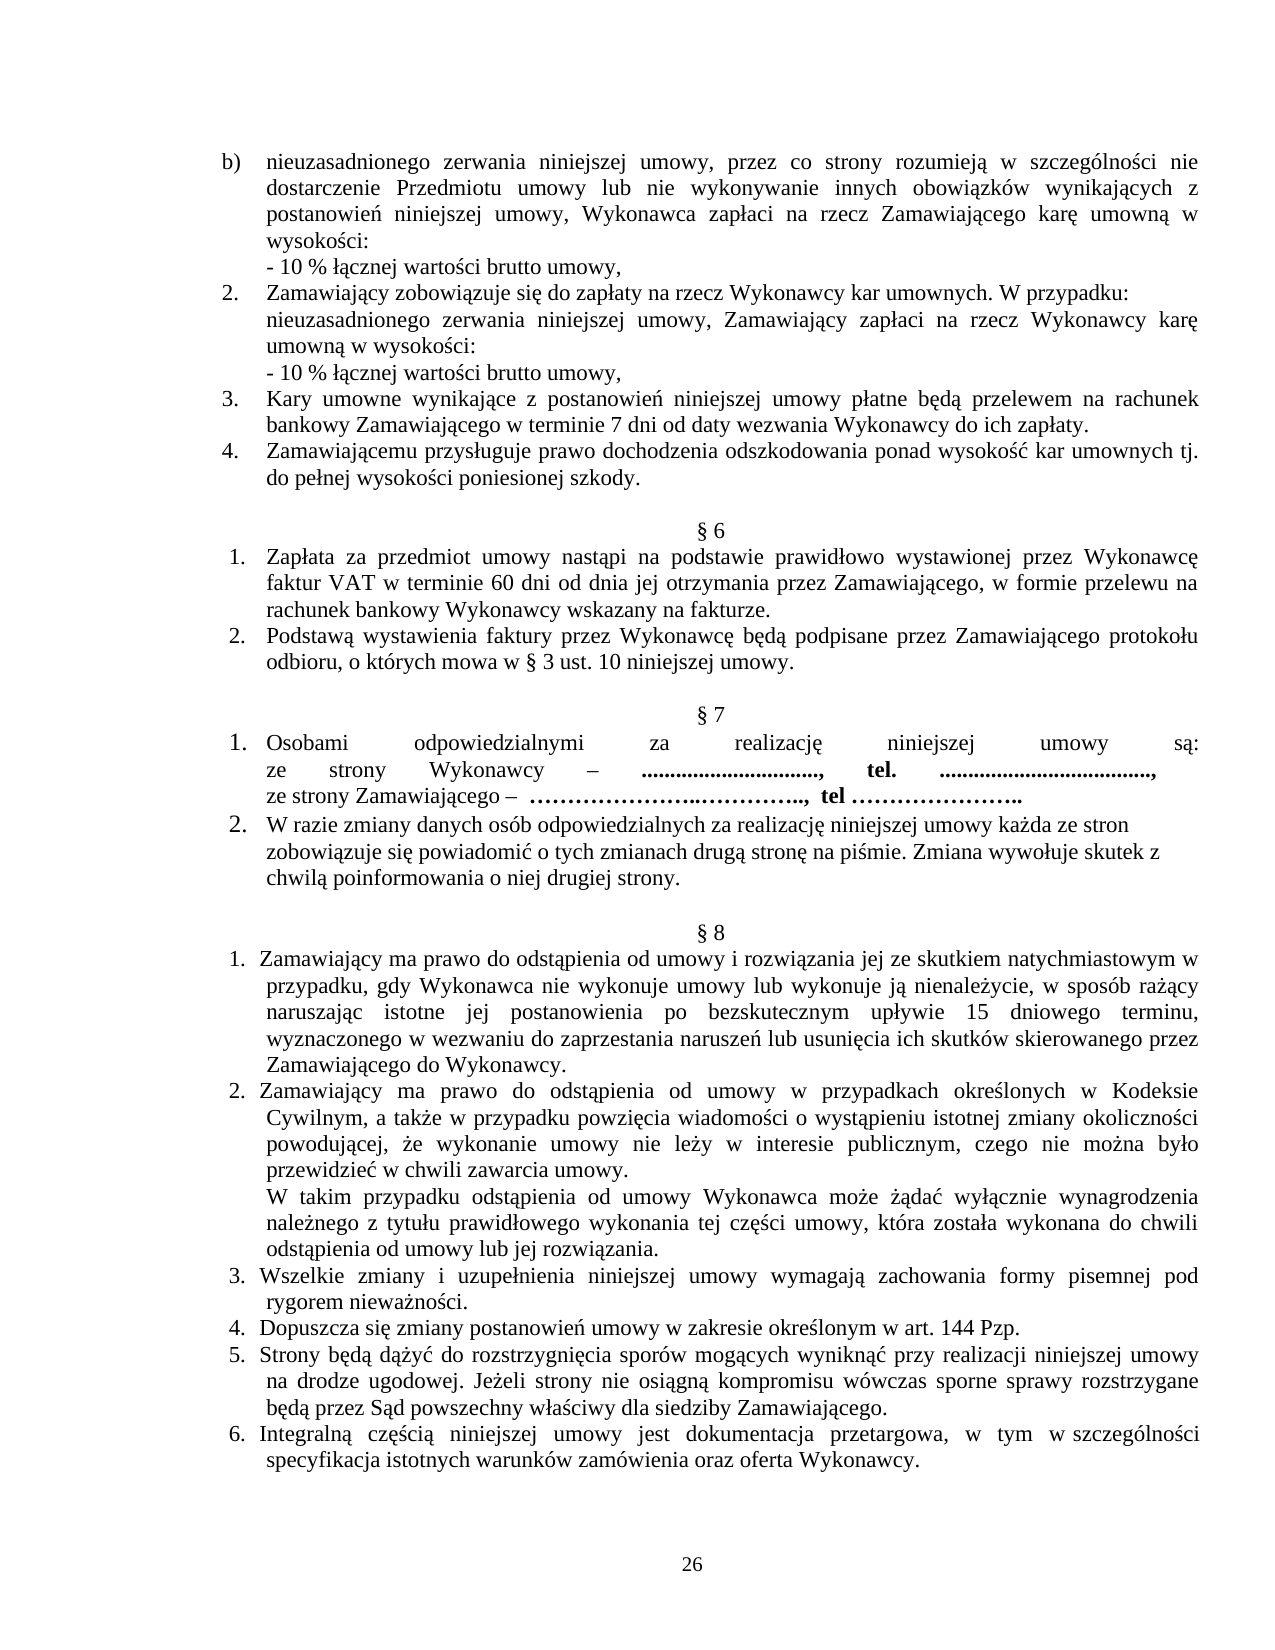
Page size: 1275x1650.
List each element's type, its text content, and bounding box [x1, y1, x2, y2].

list Zamawiającemu przysługuje prawo dochodzenia odszkodowania ponad wysokość kar umownych tj. do pełnej wysokości poniesionej szkody. [222, 438, 1200, 490]
list Zamawiający zobowiązuje się do zapłaty na rzecz Wykonawcy kar umownych. W przypadku: [222, 279, 1200, 306]
list Wszelkie zmiany i uzupełnienia niniejszej umowy wymagają zachowania formy pisemnej pod rygorem nieważności. [228, 1262, 1200, 1314]
text - 10 % łącznej wartości brutto umowy, [266, 358, 1200, 385]
list Integralną częścią niniejszej umowy jest dokumentacja przetargowa, w tym w szczególności specyfikacja istotnych warunków zamówienia oraz oferta Wykonawcy. [228, 1420, 1200, 1473]
list Zamawiający ma prawo do odstąpienia od umowy i rozwiązania jej ze skutkiem natychmiastowym w przypadku, gdy Wykonawca nie wykonuje umowy lub wykonuje ją nienależycie, w sposób rażący naruszając istotne jej postanowienia po bezskutecznym upływie 15 dniowego terminu, wyznaczonego w wezwaniu do zaprzestania naruszeń lub usunięcia ich skutków skierowanego przez Zamawiającego do Wykonawcy. [228, 946, 1200, 1077]
list Dopuszcza się zmiany postanowień umowy w zakresie określonym w art. 144 Pzp. [228, 1314, 1200, 1341]
list Podstawą wystawienia faktury przez Wykonawcę będą podpisane przez Zamawiającego protokołu odbioru, o których mowa w § 3 ust. 10 niniejszej umowy. [228, 622, 1200, 675]
list Zapłata za przedmiot umowy nastąpi na podstawie prawidłowo wystawionej przez Wykonawcę faktur VAT w terminie 60 dni od dnia jej otrzymania przez Zamawiającego, w formie przelewu na rachunek bankowy Wykonawcy wskazany na fakturze. [228, 543, 1200, 622]
text § 6 [222, 517, 1200, 543]
text - 10 % łącznej wartości brutto umowy, [266, 253, 1200, 279]
list nieuzasadnionego zerwania niniejszej umowy, przez co strony rozumieją w szczególności nie dostarczenie Przedmiotu umowy lub nie wykonywanie innych obowiązków wynikających z postanowień niniejszej umowy, Wykonawca zapłaci na rzecz Zamawiającego karę umowną w wysokości: [222, 148, 1200, 253]
text W takim przypadku odstąpienia od umowy Wykonawca może żądać wyłącznie wynagrodzenia należnego z tytułu prawidłowego wykonania tej części umowy, która została wykonana do chwili odstąpienia od umowy lub jej rozwiązania. [266, 1183, 1200, 1262]
list Kary umowne wynikające z postanowień niniejszej umowy płatne będą przelewem na rachunek bankowy Zamawiającego w terminie 7 dni od daty wezwania Wykonawcy do ich zapłaty. [222, 385, 1200, 438]
text nieuzasadnionego zerwania niniejszej umowy, Zamawiający zapłaci na rzecz Wykonawcy karę umowną w wysokości: [266, 306, 1200, 358]
list Strony będą dążyć do rozstrzygnięcia sporów mogących wyniknąć przy realizacji niniejszej umowy na drodze ugodowej. Jeżeli strony nie osiągną kompromisu wówczas sporne sprawy rozstrzygane będą przez Sąd powszechny właściwy dla siedziby Zamawiającego. [228, 1341, 1200, 1420]
list Zamawiający ma prawo do odstąpienia od umowy w przypadkach określonych w Kodeksie Cywilnym, a także w przypadku powzięcia wiadomości o wystąpieniu istotnej zmiany okoliczności powodującej, że wykonanie umowy nie leży w interesie publicznym, czego nie można było przewidzieć w chwili zawarcia umowy. [228, 1077, 1200, 1183]
text § 8 [222, 919, 1200, 946]
list W razie zmiany danych osób odpowiedzialnych za realizację niniejszej umowy każda ze stron zobowiązuje się powiadomić o tych zmianach drugą stronę na piśmie. Zmiana wywołuje skutek z chwilą poinformowania o niej drugiej strony. [228, 809, 1200, 919]
list Osobami odpowiedzialnymi za realizację niniejszej umowy są: ze strony Wykonawcy – ..............................., tel. ....................................., ze strony Zamawiającego – …………………..………….., tel ………………….. [228, 727, 1200, 809]
text § 7 [222, 701, 1200, 727]
